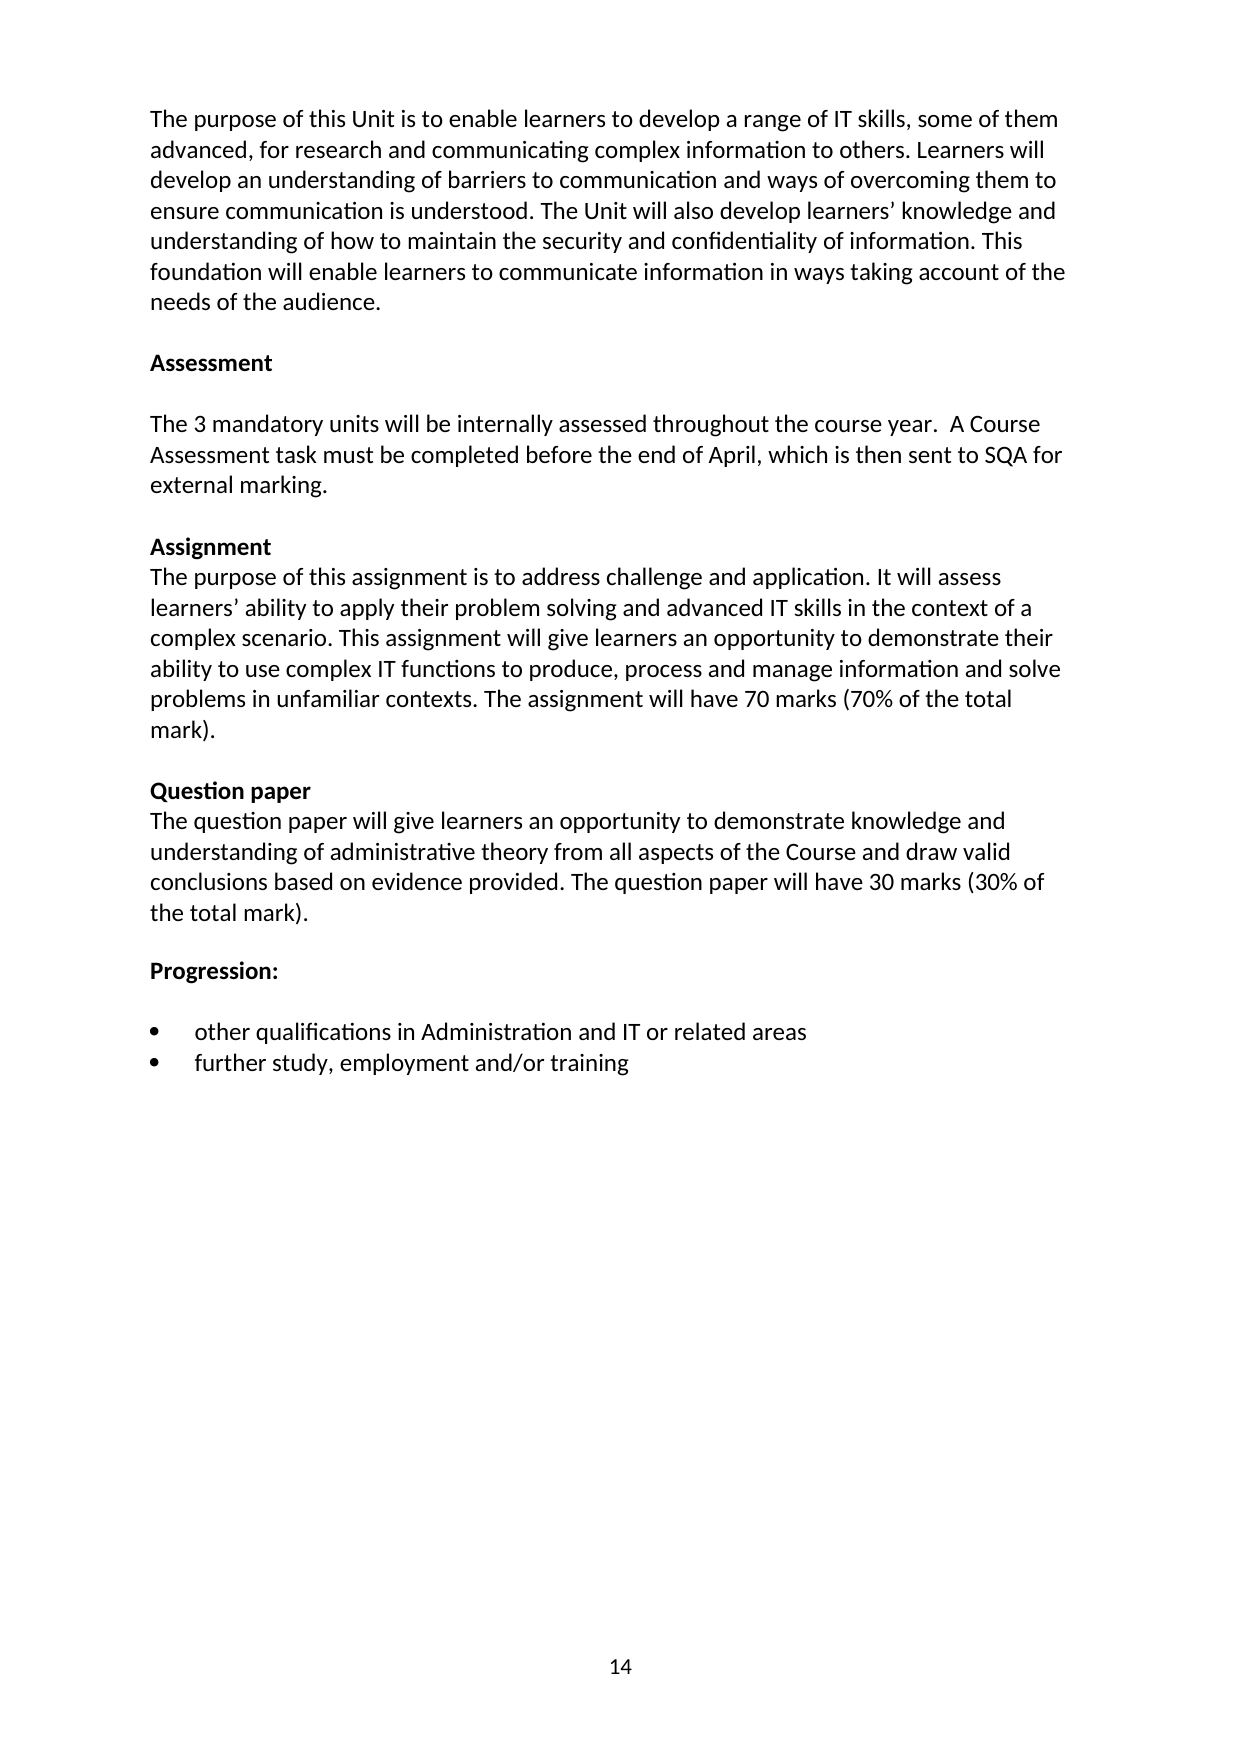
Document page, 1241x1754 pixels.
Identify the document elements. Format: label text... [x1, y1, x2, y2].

subtitle Progression: [150, 956, 1078, 986]
text The question paper will give learners an opportunity to demonstrate knowledge and understanding of administrative theory from all aspects of the Course and draw valid conclusions based on evidence provided. The question paper will have 30 marks (30% of the total mark). [150, 805, 1078, 927]
text Assignment [150, 531, 1078, 561]
subtitle Assessment [150, 348, 1078, 378]
text The 3 mandatory units will be internally assessed throughout the course year. A Course Assessment task must be completed before the end of April, which is then sent to SQA for external marking. [150, 409, 1078, 500]
list other qualifications in Administration and IT or related areas [150, 1017, 1078, 1047]
list further study, employment and/or training [150, 1047, 1078, 1078]
text Question paper [150, 775, 1078, 805]
text The purpose of this assignment is to address challenge and application. It will assess learners’ ability to apply their problem solving and advanced IT skills in the context of a complex scenario. This assignment will give learners an opportunity to demonstrate their ability to use complex IT functions to produce, process and manage information and solve problems in unfamiliar contexts. The assignment will have 70 marks (70% of the total mark). [150, 561, 1078, 744]
text The purpose of this Unit is to enable learners to develop a range of IT skills, some of them advanced, for research and communicating complex information to others. Learners will develop an understanding of barriers to communication and ways of overcoming them to ensure communication is understood. The Unit will also develop learners’ knowledge and understanding of how to maintain the security and confidentiality of information. This foundation will enable learners to communicate information in ways taking account of the needs of the audience. [150, 103, 1078, 317]
